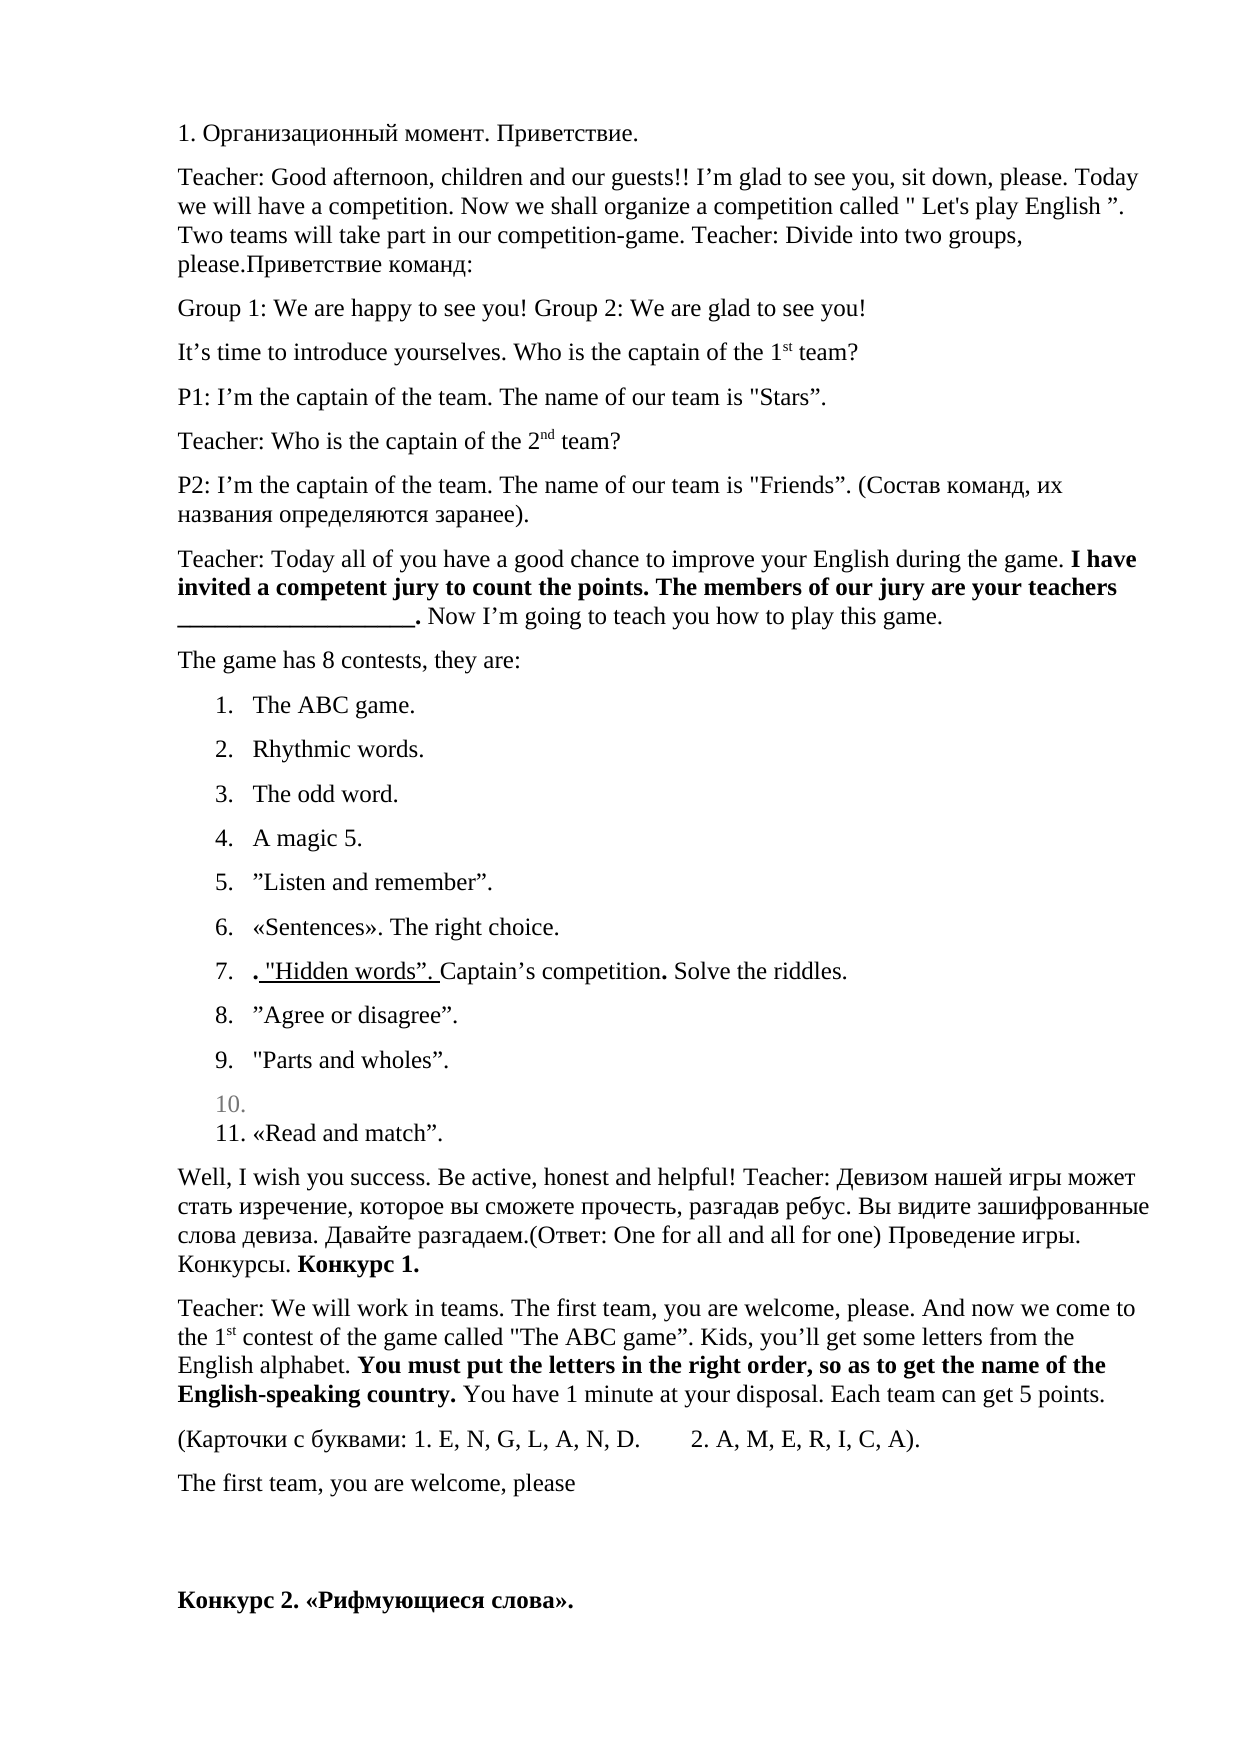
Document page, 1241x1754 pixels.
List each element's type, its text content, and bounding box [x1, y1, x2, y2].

list Rhythmic words. [215, 734, 1152, 763]
list ”Agree or disagree”. [215, 1001, 1152, 1029]
text Well, I wish you success. Be active, honest and helpful! Teacher: Девизом нашей игры может стать изречение, которое вы сможете прочесть, разгадав ребус. Вы видите зашифрованные слова девиза. Давайте разгадаем.(Ответ: One for all and all for one) Проведение игры. Конкурсы. Конкурс 1. [177, 1162, 1152, 1277]
text The game has 8 contests, they are: [177, 646, 1152, 674]
text Teacher: Good afternoon, children and our guests!! I’m glad to see you, sit down, please. Today we will have a competition. Now we shall organize a competition called " Let's play English ”. Two teams will take part in our competition-game. Teacher: Divide into two groups, please.Приветствие команд: [177, 162, 1152, 277]
list A magic 5. [215, 823, 1152, 852]
list «Read and match”. [215, 1118, 1152, 1147]
text It’s time to introduce yourselves. Who is the captain of the 1st team? [177, 337, 1152, 366]
text Teacher: Today all of you have a good chance to improve your English during the game. I have invited a competent jury to count the points. The members of our jury are your teachers ___________________. Now I’m going to teach you how to play this game. [177, 544, 1152, 630]
text The first team, you are welcome, please [177, 1468, 1152, 1497]
text P2: I’m the captain of the team. The name of our team is "Friends”. (Состав команд, их названия определяются заранее). [177, 471, 1152, 528]
text P1: I’m the captain of the team. The name of our team is "Stars”. [177, 382, 1152, 411]
list ”Listen and remember”. [215, 867, 1152, 896]
text (Карточки с буквами: 1. Е, N, G, L, A, N, D. 2. A, M, E, R, I, C, A). [177, 1424, 1152, 1452]
list "Parts and wholes”. [215, 1045, 1152, 1074]
text 1. Организационный момент. Приветствие. [177, 118, 1152, 147]
list The ABC game. [215, 690, 1152, 719]
text Teacher: Who is the captain of the 2nd team? [177, 426, 1152, 455]
list The odd word. [215, 779, 1152, 807]
text Конкурс 2. «Рифмующиеся слова». [177, 1585, 1152, 1614]
list «Sentences». The right choice. [215, 912, 1152, 941]
text Teacher: We will work in teams. The first team, you are welcome, please. And now we come to the 1st contest of the game called "The ABC game”. Kids, you’ll get some letters from the English alphabet. You must put the letters in the right order, so as to get the name of the English-speaking country. You have 1 minute at your disposal. Each team can get 5 points. [177, 1293, 1152, 1408]
text Group 1: We are happy to see you! Group 2: We are glad to see you! [177, 293, 1152, 322]
list . "Hidden words”. Captain’s competition. Solve the riddles. [215, 956, 1152, 985]
